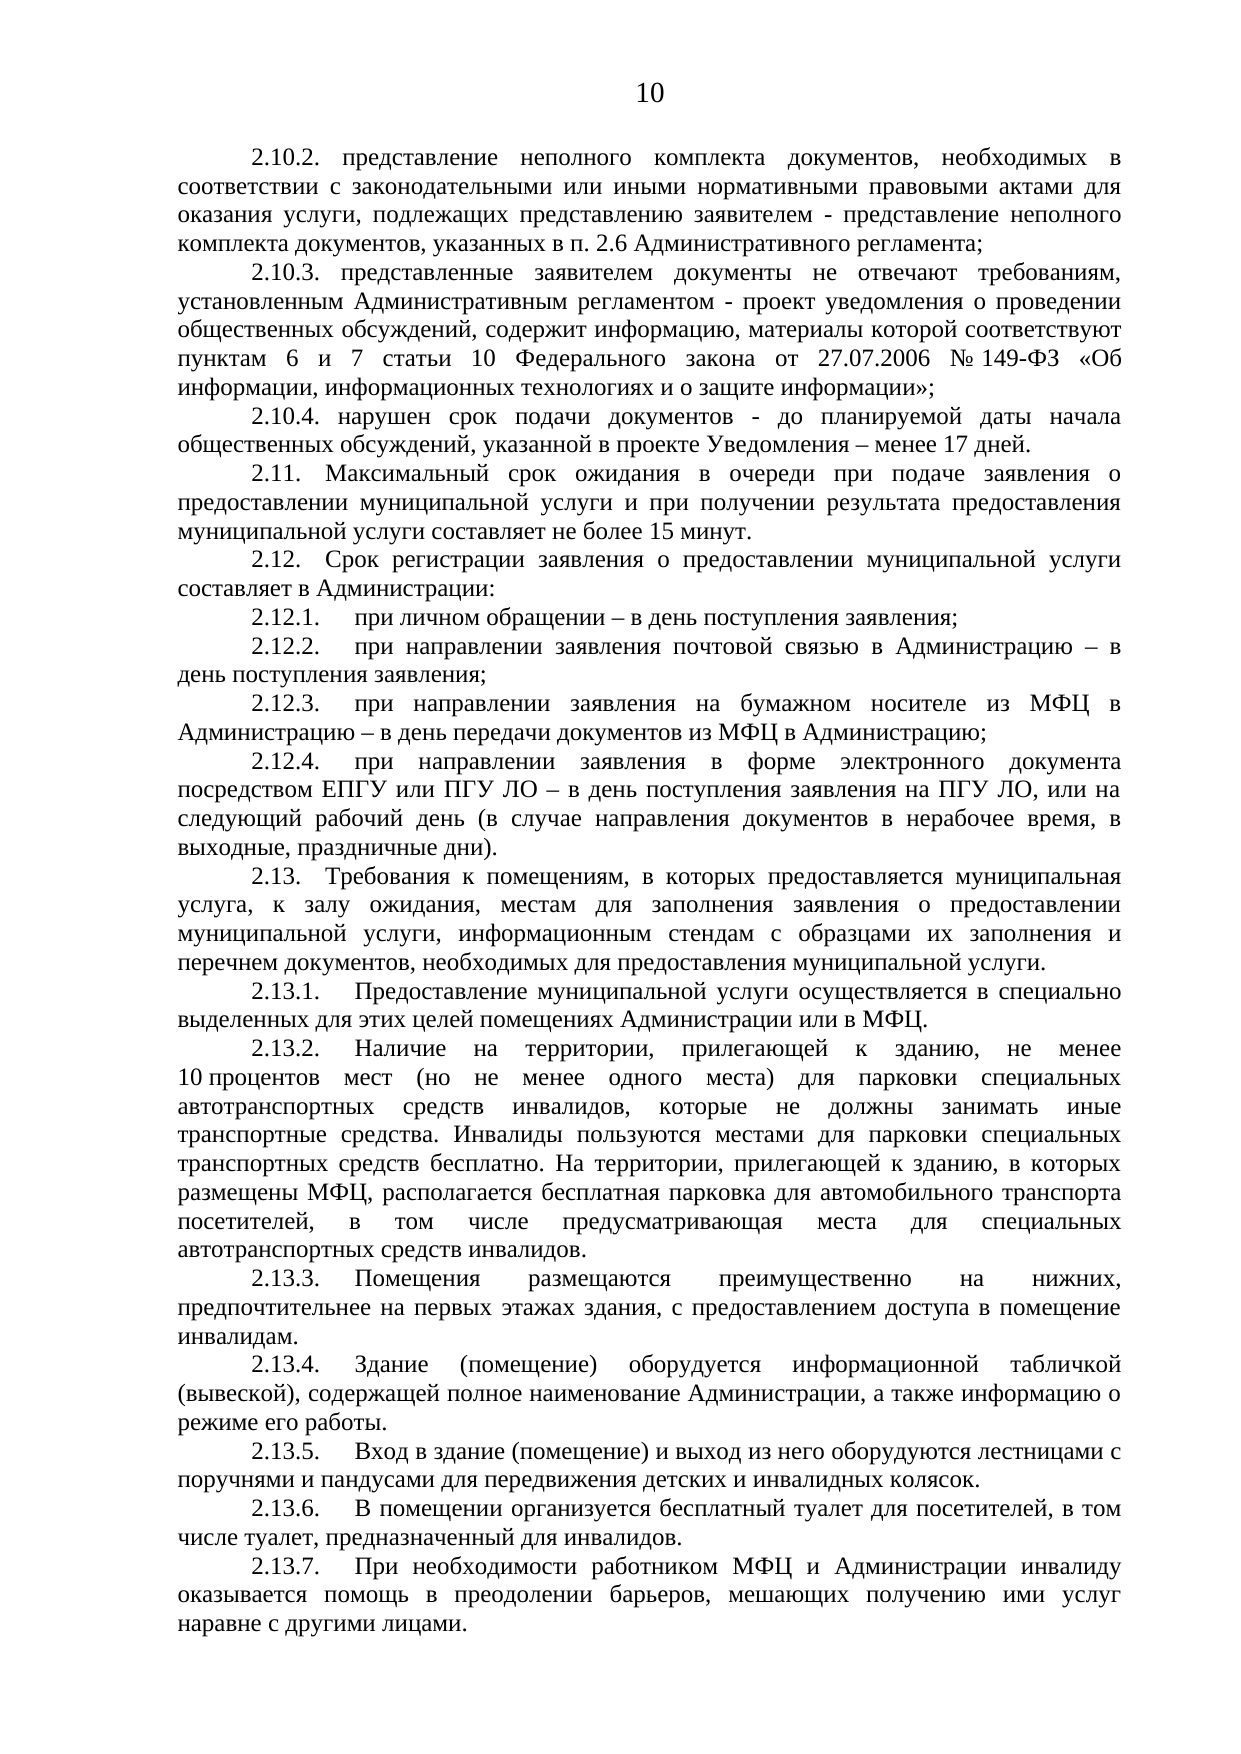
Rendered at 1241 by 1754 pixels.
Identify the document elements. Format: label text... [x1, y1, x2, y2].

list Требования к помещениям, в которых предоставляется муниципальная услуга, к залу ожидания, местам для заполнения заявления о предоставлении муниципальной услуги, информационным стендам с образцами их заполнения и перечнем документов, необходимых для предоставления муниципальной услуги. [177, 861, 1122, 976]
text 2.10.2. представление неполного комплекта документов, необходимых в соответствии с законодательными или иными нормативными правовыми актами для оказания услуги, подлежащих представлению заявителем - представление неполного комплекта документов, указанных в п. 2.6 Административного регламента; [177, 142, 1122, 257]
list при личном обращении – в день поступления заявления; [177, 602, 1122, 631]
list В помещении организуется бесплатный туалет для посетителей, в том числе туалет, предназначенный для инвалидов. [177, 1493, 1122, 1551]
list Вход в здание (помещение) и выход из него оборудуются лестницами с поручнями и пандусами для передвижения детских и инвалидных колясок. [177, 1436, 1122, 1493]
list Помещения размещаются преимущественно на нижних, предпочтительнее на первых этажах здания, с предоставлением доступа в помещение инвалидам. [177, 1263, 1122, 1349]
text 2.10.3. представленные заявителем документы не отвечают требованиям, установленным Административным регламентом - проект уведомления о проведении общественных обсуждений, содержит информацию, материалы которой соответствуют пунктам 6 и 7 статьи 10 Федерального закона от 27.07.2006 № 149-ФЗ «Об информации, информационных технологиях и о защите информации»; [177, 257, 1122, 401]
list при направлении заявления почтовой связью в Администрацию – в день поступления заявления; [177, 631, 1122, 688]
list Здание (помещение) оборудуется информационной табличкой (вывеской), содержащей полное наименование Администрации, а также информацию о режиме его работы. [177, 1349, 1122, 1436]
list Наличие на территории, прилегающей к зданию, не менее 10 процентов мест (но не менее одного места) для парковки специальных автотранспортных средств инвалидов, которые не должны занимать иные транспортные средства. Инвалиды пользуются местами для парковки специальных транспортных средств бесплатно. На территории, прилегающей к зданию, в которых размещены МФЦ, располагается бесплатная парковка для автомобильного транспорта посетителей, в том числе предусматривающая места для специальных автотранспортных средств инвалидов. [177, 1033, 1122, 1263]
text 2.10.4. нарушен срок подачи документов - до планируемой даты начала общественных обсуждений, указанной в проекте Уведомления – менее 17 дней. [177, 401, 1122, 458]
list при направлении заявления в форме электронного документа посредством ЕПГУ или ПГУ ЛО – в день поступления заявления на ПГУ ЛО, или на следующий рабочий день (в случае направления документов в нерабочее время, в выходные, праздничные дни). [177, 746, 1122, 861]
list Срок регистрации заявления о предоставлении муниципальной услуги составляет в Администрации: [177, 544, 1122, 602]
list Максимальный срок ожидания в очереди при подаче заявления о предоставлении муниципальной услуги и при получении результата предоставления муниципальной услуги составляет не более 15 минут. [177, 458, 1122, 544]
list Предоставление муниципальной услуги осуществляется в специально выделенных для этих целей помещениях Администрации или в МФЦ. [177, 976, 1122, 1033]
list при направлении заявления на бумажном носителе из МФЦ в Администрацию – в день передачи документов из МФЦ в Администрацию; [177, 688, 1122, 746]
list При необходимости работником МФЦ и Администрации инвалиду оказывается помощь в преодолении барьеров, мешающих получению ими услуг наравне с другими лицами. [177, 1551, 1122, 1637]
